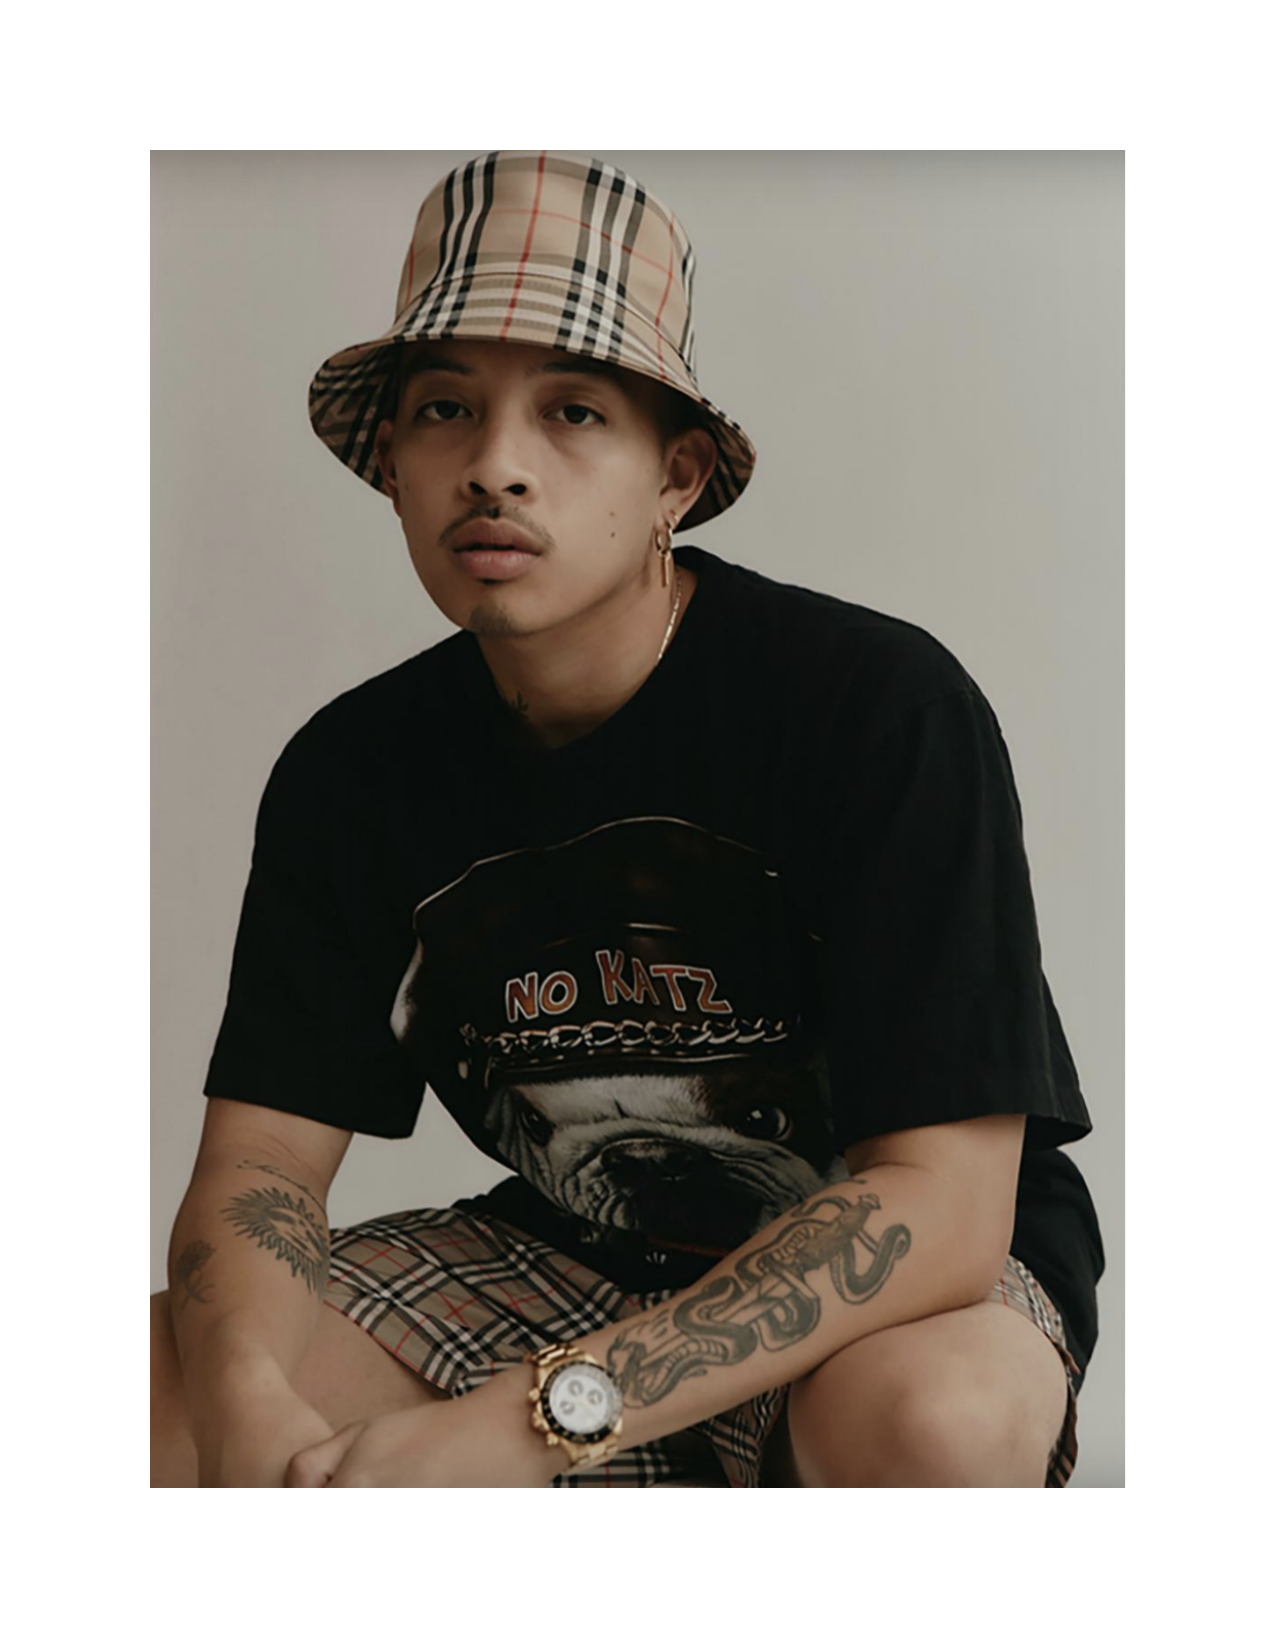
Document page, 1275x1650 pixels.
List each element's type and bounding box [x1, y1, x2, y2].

picture [150, 150, 1125, 1488]
